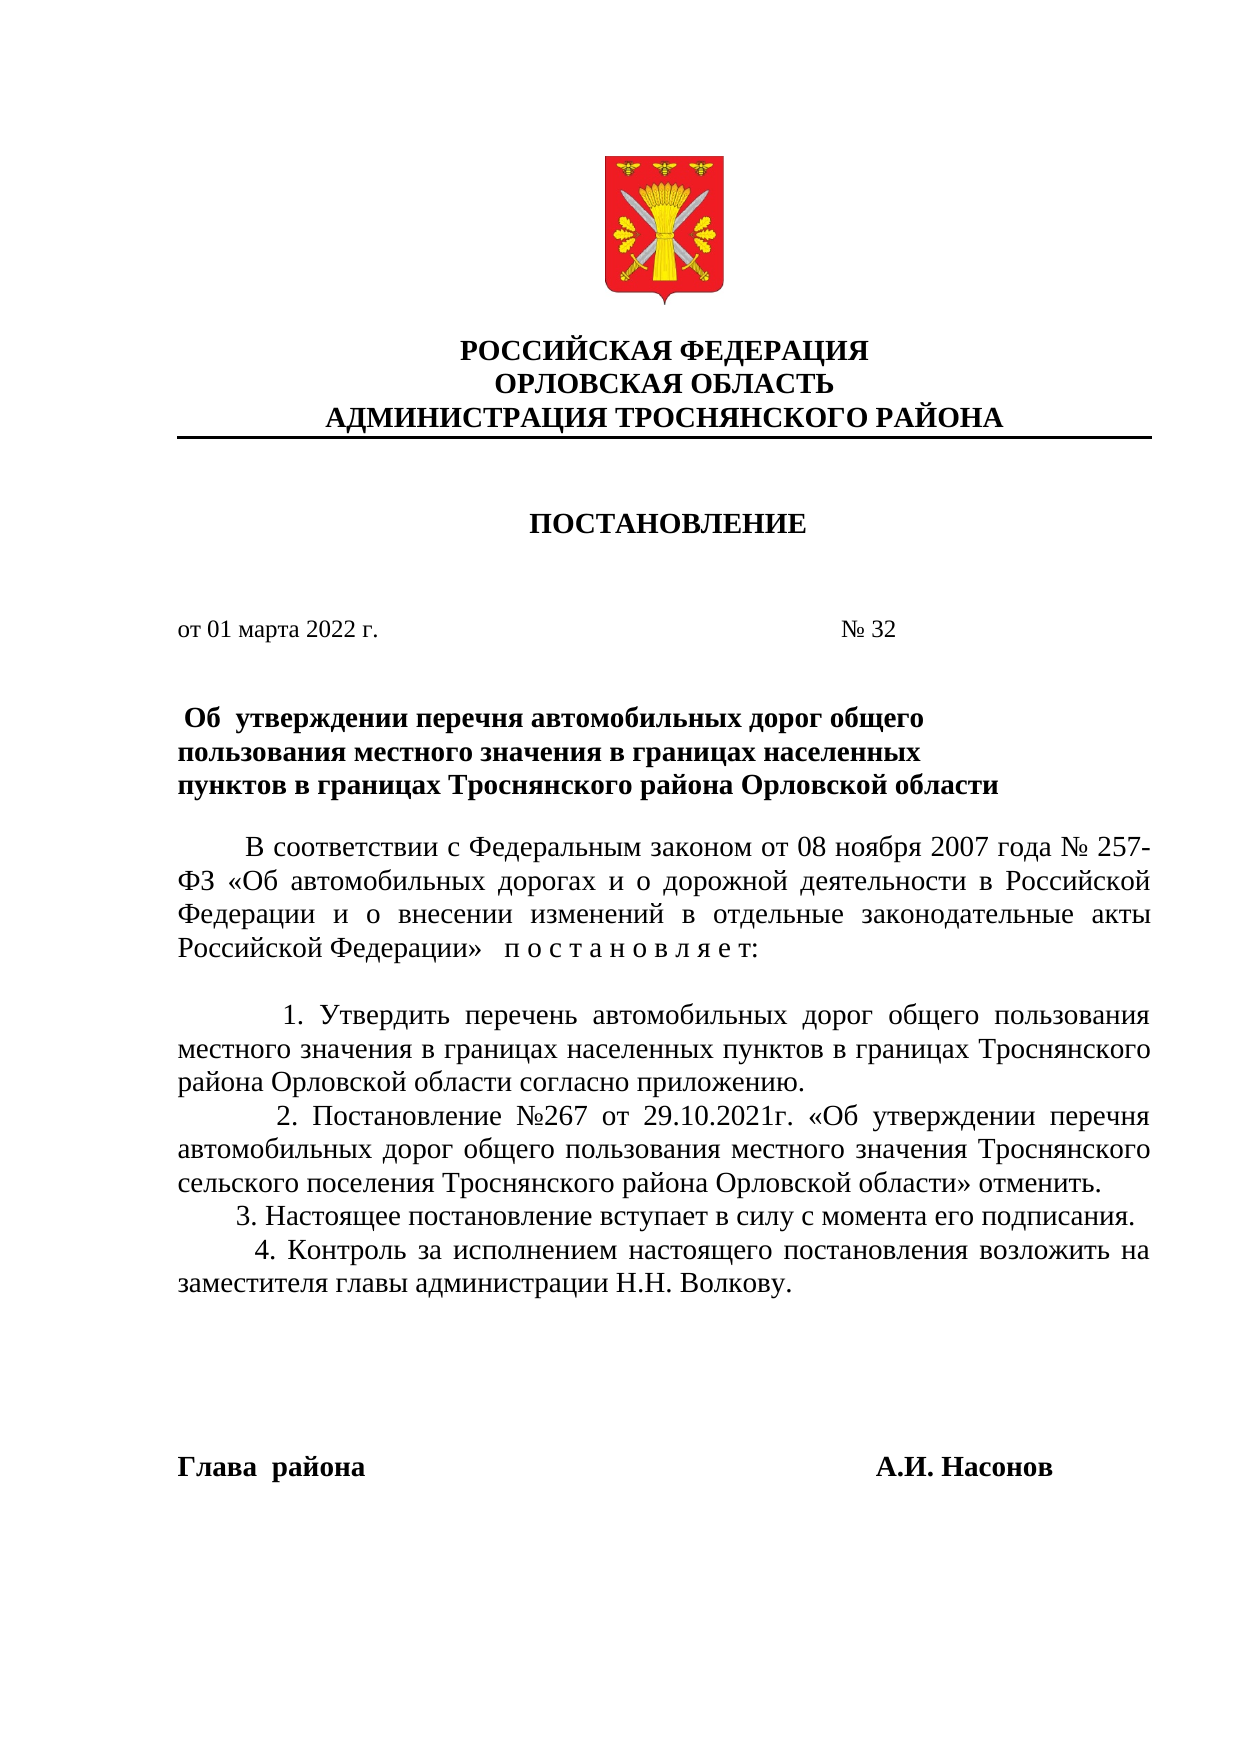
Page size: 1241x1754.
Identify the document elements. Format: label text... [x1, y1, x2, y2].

text 2. Постановление №267 от 29.10.2021г. «Об утверждении перечня автомобильных дорог общего пользования местного значения Троснянского сельского поселения Троснянского района Орловской области» отменить. [177, 1098, 1152, 1198]
picture [605, 156, 724, 305]
text РОССИЙСКАЯ ФЕДЕРАЦИЯ [177, 333, 1152, 367]
text 4. Контроль за исполнением настоящего постановления возложить на заместителя главы администрации Н.Н. Волкову. [177, 1232, 1152, 1299]
text 1. Утвердить перечень автомобильных дорог общего пользования местного значения в границах населенных пунктов в границах Троснянского района Орловской области согласно приложению. [177, 997, 1152, 1098]
text Об утверждении перечня автомобильных дорог общего [177, 700, 1152, 734]
text ОРЛОВСКАЯ ОБЛАСТЬ [177, 367, 1152, 400]
text В соответствии с Федеральным законом от 08 ноября 2007 года № 257-ФЗ «Об автомобильных дорогах и о дорожной деятельности в Российской Федерации и о внесении изменений в отдельные законодательные акты Российской Федерации» п о с т а н о в л я е т: [177, 829, 1152, 964]
text 3. Настоящее постановление вступает в силу с момента его подписания. [177, 1198, 1152, 1232]
text пунктов в границах Троснянского района Орловской области [177, 767, 1152, 801]
text ПОСТАНОВЛЕНИЕ [177, 506, 1152, 539]
text Глава района А.И. Насонов [177, 1449, 1152, 1482]
text АДМИНИСТРАЦИЯ ТРОСНЯНСКОГО РАЙОНА [177, 400, 1152, 436]
text пользования местного значения в границах населенных [177, 734, 1152, 767]
text от 01 марта 2022 г. № 32 [177, 614, 1152, 643]
